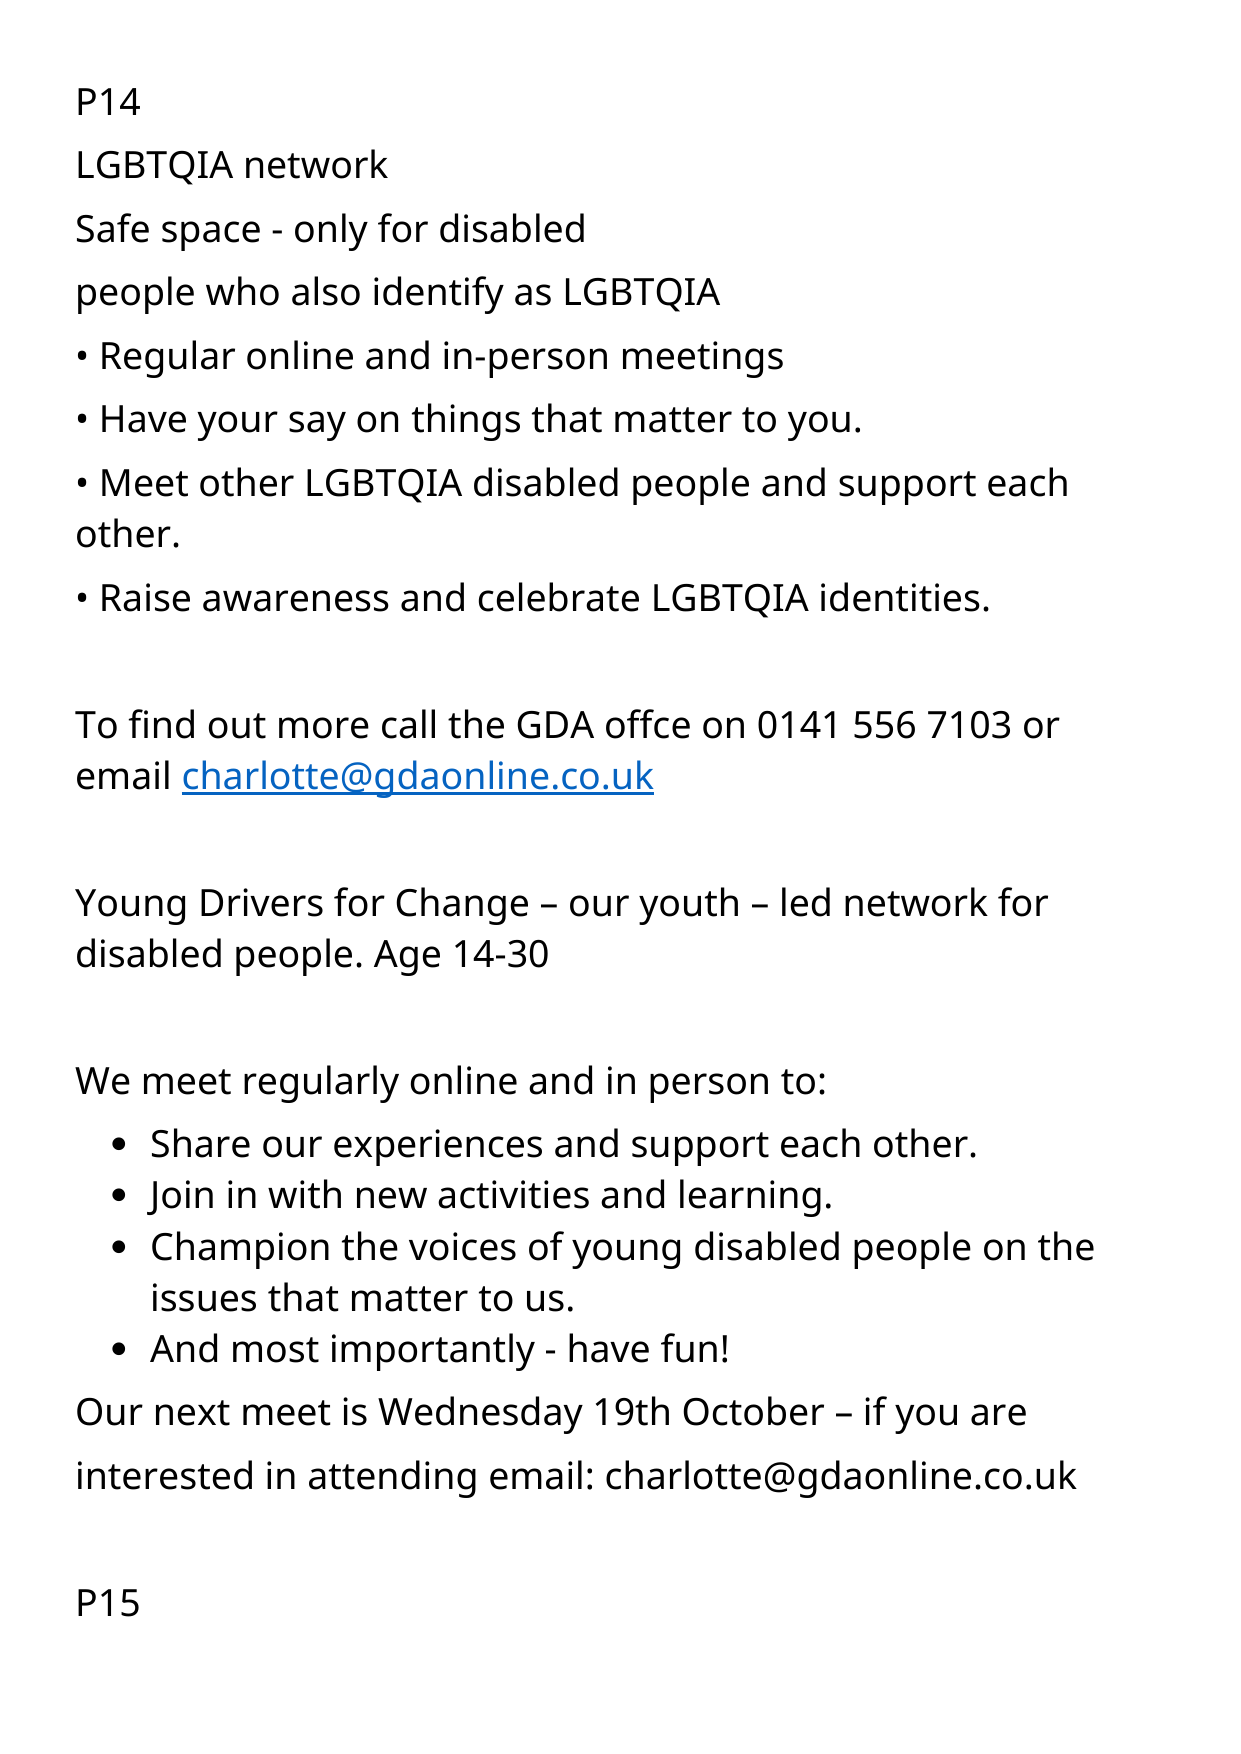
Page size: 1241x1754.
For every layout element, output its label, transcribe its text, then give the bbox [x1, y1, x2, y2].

text interested in attending email: charlotte@gdaonline.co.uk [75, 1449, 1165, 1500]
text Young Drivers for Change – our youth – led network for disabled people. Age 14-30 [75, 876, 1165, 978]
list And most importantly - have fun! [112, 1322, 1165, 1373]
text • Raise awareness and celebrate LGBTQIA identities. [75, 571, 1165, 622]
text P15 [75, 1576, 1165, 1627]
list Join in with new activities and learning. [112, 1169, 1165, 1220]
text • Have your say on things that matter to you. [75, 393, 1165, 444]
text Our next meet is Wednesday 19th October – if you are [75, 1385, 1165, 1436]
text To find out more call the GDA offce on 0141 556 7103 or email charlotte@gdaonline.co.uk [75, 698, 1165, 800]
text Safe space - only for disabled [75, 202, 1165, 253]
text P14 [75, 75, 1165, 126]
text • Regular online and in-person meetings [75, 329, 1165, 380]
text LGBTQIA network [75, 138, 1165, 189]
text We meet regularly online and in person to: [75, 1054, 1165, 1105]
text people who also identify as LGBTQIA [75, 266, 1165, 317]
list Champion the voices of young disabled people on the issues that matter to us. [112, 1220, 1165, 1322]
list Share our experiences and support each other. [112, 1118, 1165, 1169]
text • Meet other LGBTQIA disabled people and support each other. [75, 456, 1165, 558]
